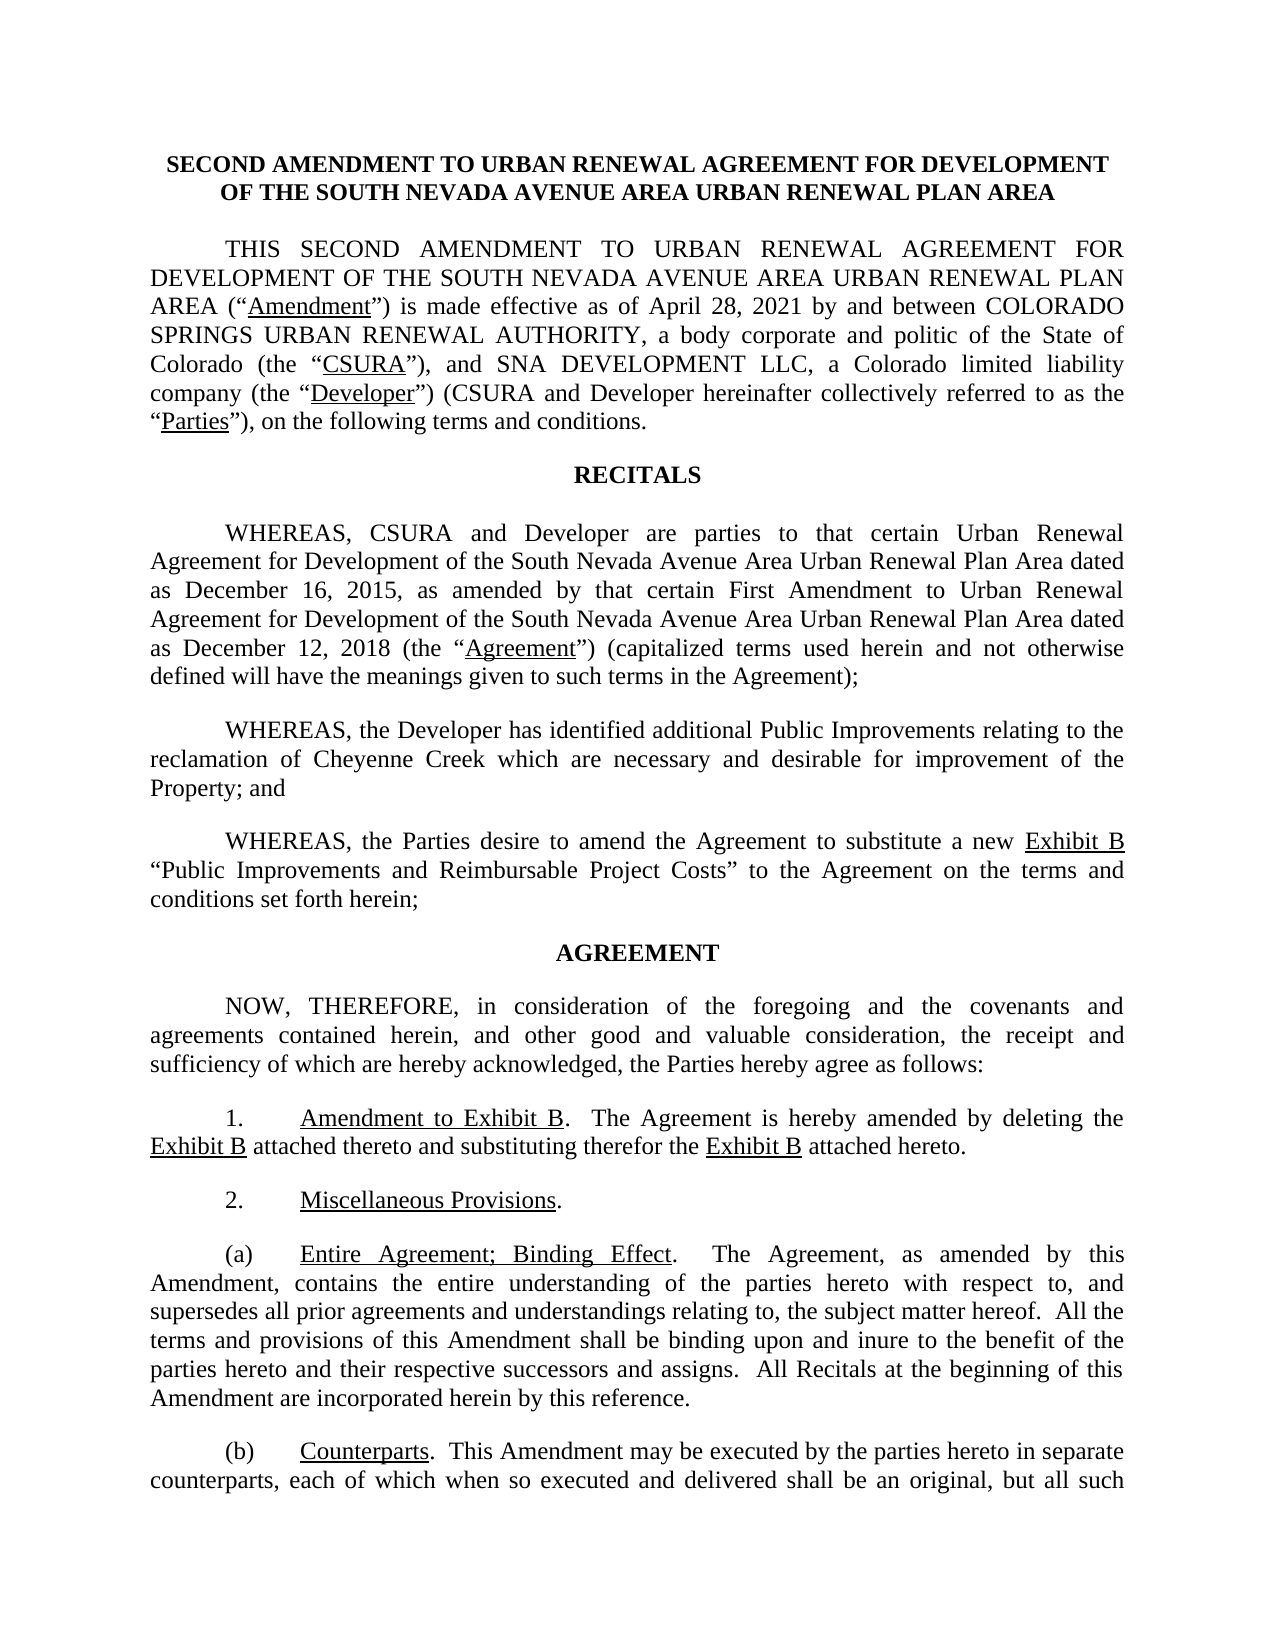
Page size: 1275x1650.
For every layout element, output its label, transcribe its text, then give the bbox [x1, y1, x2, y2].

text (a) Entire Agreement; Binding Effect. The Agreement, as amended by this Amendment, contains the entire understanding of the parties hereto with respect to, and supersedes all prior agreements and understandings relating to, the subject matter hereof. All the terms and provisions of this Amendment shall be binding upon and inure to the benefit of the parties hereto and their respective successors and assigns. All Recitals at the beginning of this Amendment are incorporated herein by this reference. [150, 1239, 1125, 1411]
text WHEREAS, CSURA and Developer are parties to that certain Urban Renewal Agreement for Development of the South Nevada Avenue Area Urban Renewal Plan Area dated as December 16, 2015, as amended by that certain First Amendment to Urban Renewal Agreement for Development of the South Nevada Avenue Area Urban Renewal Plan Area dated as December 12, 2018 (the “Agreement”) (capitalized terms used herein and not otherwise defined will have the meanings given to such terms in the Agreement); [150, 518, 1125, 690]
text AGREEMENT [150, 938, 1125, 966]
text 1. Amendment to Exhibit B. The Agreement is hereby amended by deleting the Exhibit B attached thereto and substituting therefor the Exhibit B attached hereto. [150, 1103, 1125, 1160]
text RECITALS [150, 460, 1125, 489]
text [150, 1436, 1125, 1494]
text NOW, THEREFORE, in consideration of the foregoing and the covenants and agreements contained herein, and other good and valuable consideration, the receipt and sufficiency of which are hereby acknowledged, the Parties hereby agree as follows: [150, 991, 1125, 1078]
text WHEREAS, the Parties desire to amend the Agreement to substitute a new Exhibit B “Public Improvements and Reimbursable Project Costs” to the Agreement on the terms and conditions set forth herein; [150, 826, 1125, 913]
text WHEREAS, the Developer has identified additional Public Improvements relating to the reclamation of Cheyenne Creek which are necessary and desirable for improvement of the Property; and [150, 715, 1125, 801]
text 2. Miscellaneous Provisions. [150, 1185, 1125, 1214]
text SECOND AMENDMENT TO URBAN RENEWAL AGREEMENT FOR DEVELOPMENT OF THE SOUTH NEVADA AVENUE AREA URBAN RENEWAL PLAN AREA [150, 150, 1125, 205]
text THIS SECOND AMENDMENT TO URBAN RENEWAL AGREEMENT FOR DEVELOPMENT OF THE SOUTH NEVADA AVENUE AREA URBAN RENEWAL PLAN AREA (“Amendment”) is made effective as of April 28, 2021 by and between COLORADO SPRINGS URBAN RENEWAL AUTHORITY, a body corporate and politic of the State of Colorado (the “CSURA”), and SNA DEVELOPMENT LLC, a Colorado limited liability company (the “Developer”) (CSURA and Developer hereinafter collectively referred to as the “Parties”), on the following terms and conditions. [150, 234, 1125, 435]
